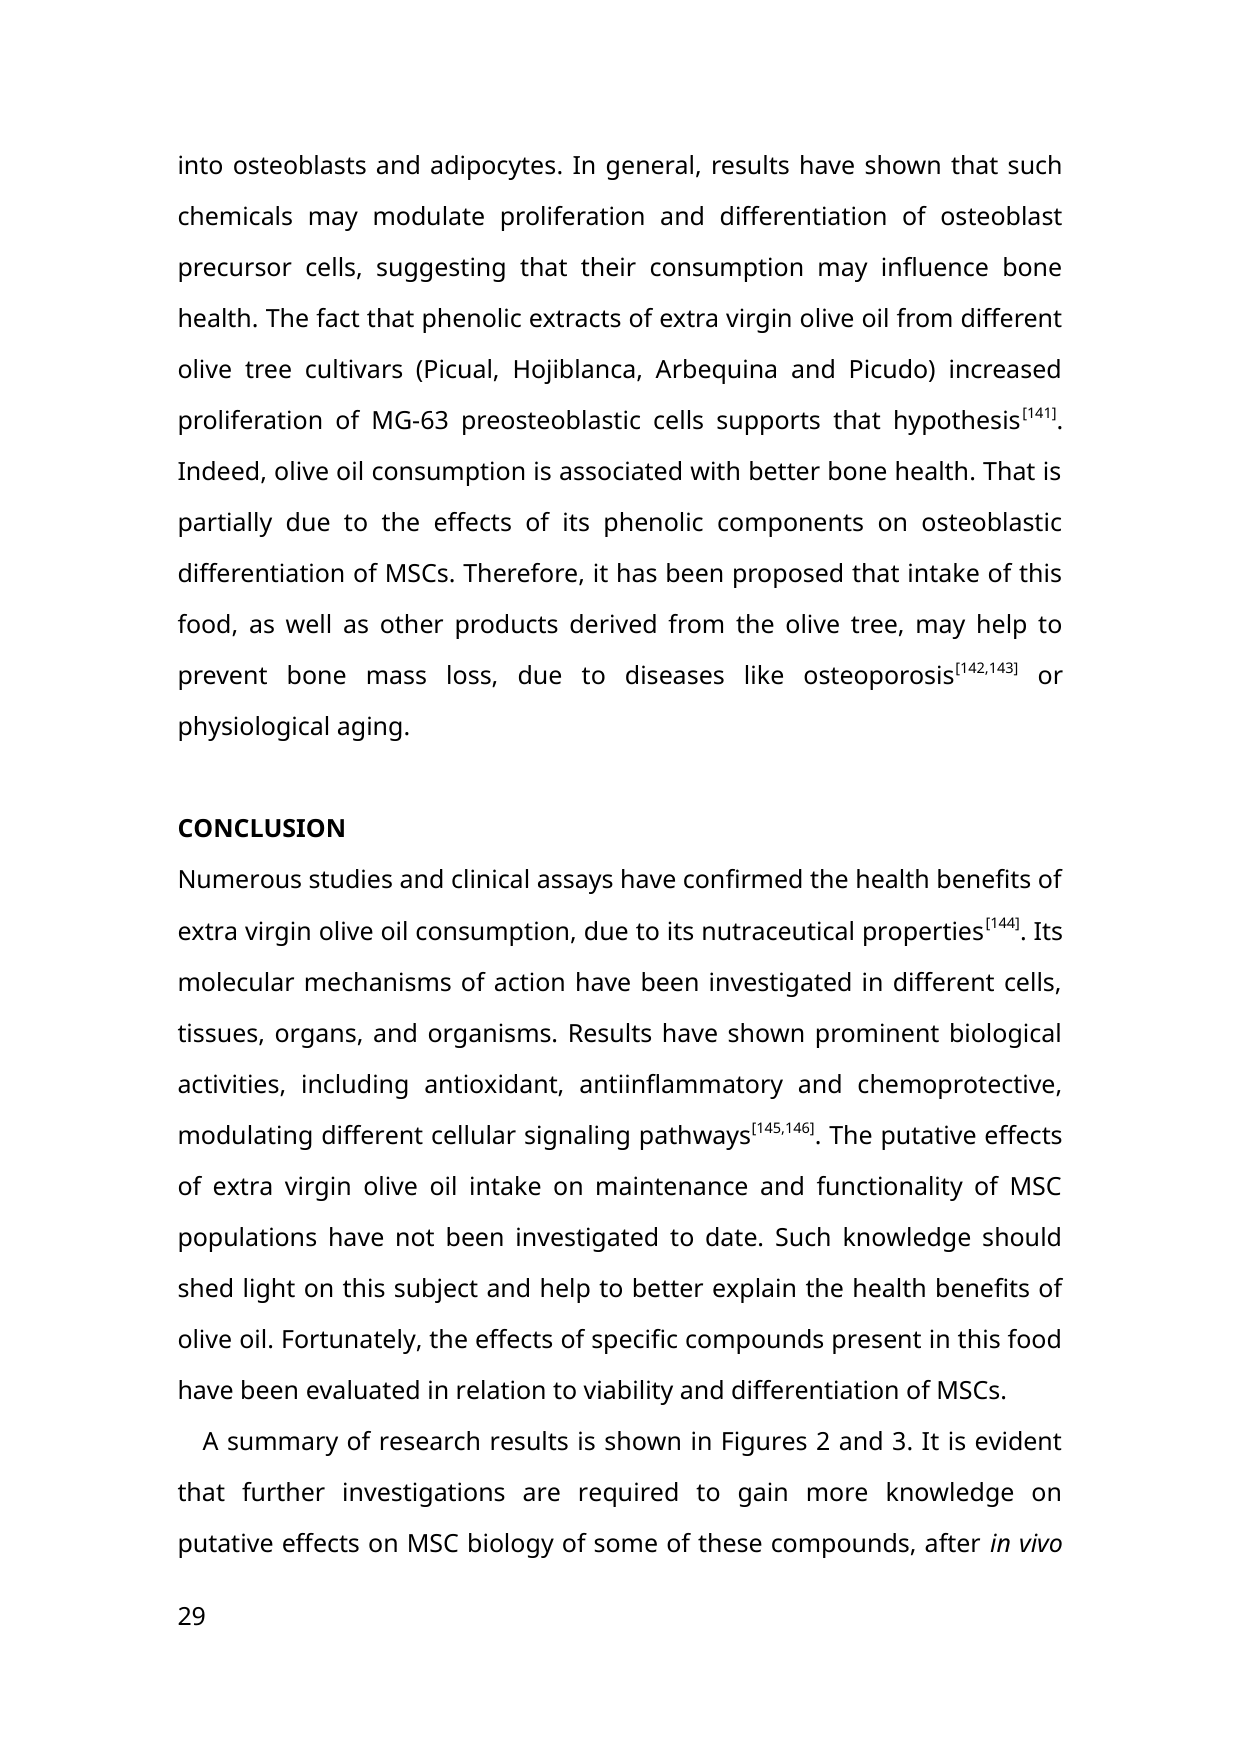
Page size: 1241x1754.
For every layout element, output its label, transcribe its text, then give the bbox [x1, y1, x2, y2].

text Numerous studies and clinical assays have confirmed the health benefits of extra virgin olive oil consumption, due to its nutraceutical properties[144]. Its molecular mechanisms of action have been investigated in different cells, tissues, organs, and organisms. Results have shown prominent biological activities, including antioxidant, antiinflammatory and chemoprotective, modulating different cellular signaling pathways[145,146]. The putative effects of extra virgin olive oil intake on maintenance and functionality of MSC populations have not been investigated to date. Such knowledge should shed light on this subject and help to better explain the health benefits of olive oil. Fortunately, the effects of specific compounds present in this food have been evaluated in relation to viability and differentiation of MSCs. [177, 862, 1063, 1407]
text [177, 148, 1063, 743]
text CONCLUSION [177, 811, 1063, 845]
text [177, 1424, 1063, 1560]
